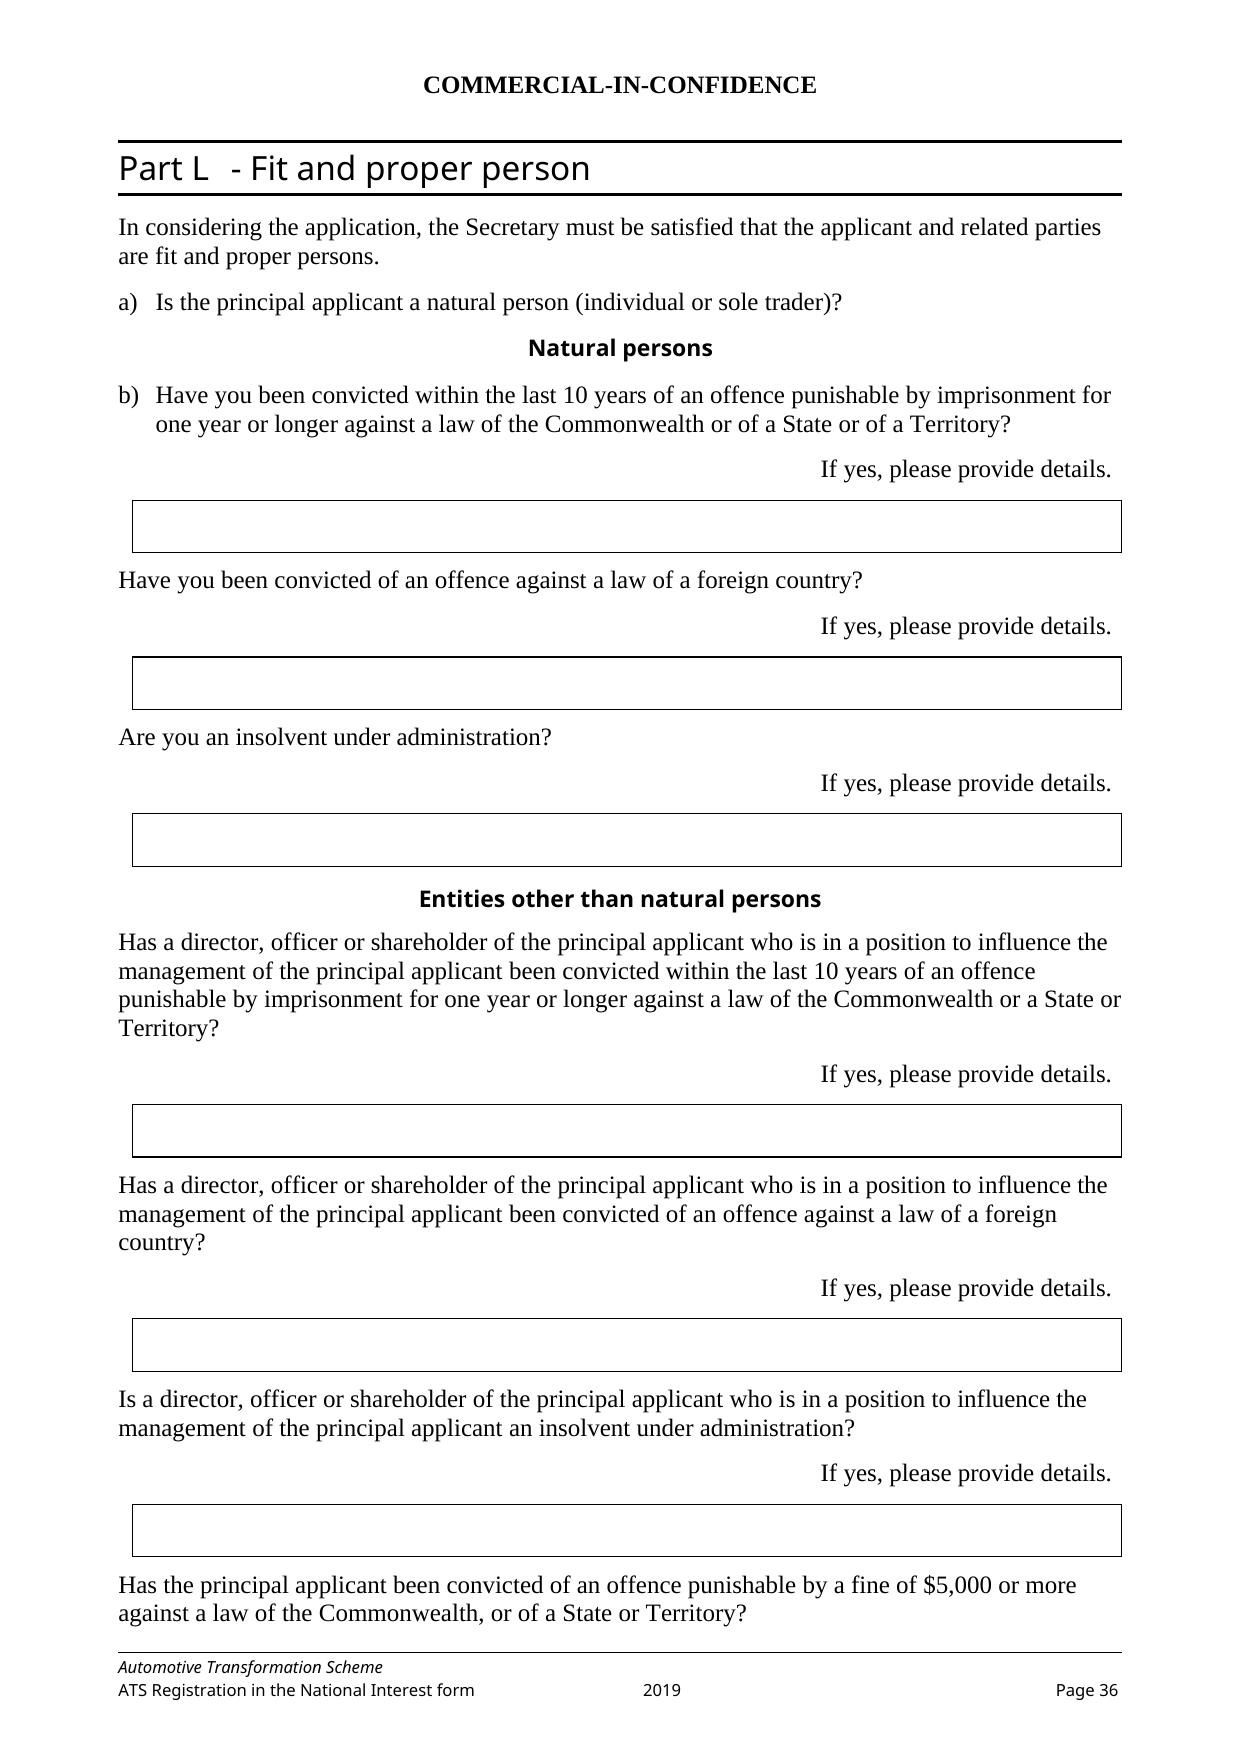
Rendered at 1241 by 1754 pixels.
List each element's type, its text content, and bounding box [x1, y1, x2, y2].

text In considering the application, the Secretary must be satisfied that the applicant and related parties are fit and proper persons. [118, 212, 1122, 270]
table_header [133, 1505, 1121, 1556]
subtitle Natural persons [118, 332, 1122, 363]
table_header [133, 501, 1121, 552]
list Is the principal applicant a natural person (individual or sole trader)? [118, 287, 1122, 315]
text Have you been convicted of an offence against a law of a foreign country? [118, 566, 1122, 594]
text Has the principal applicant been convicted of an offence punishable by a fine of $5,000 or more against a law of the Commonwealth, or of a State or Territory? [118, 1570, 1122, 1627]
text If yes, please provide details. [118, 454, 1112, 483]
text Are you an insolvent under administration? [118, 722, 1122, 751]
text If yes, please provide details. [118, 611, 1112, 640]
subtitle Entities other than natural persons [118, 883, 1122, 914]
text Has a director, officer or shareholder of the principal applicant who is in a position to influence the management of the principal applicant been convicted of an offence against a law of a foreign country? [118, 1170, 1122, 1256]
table_header [133, 658, 1121, 709]
list Have you been convicted within the last 10 years of an offence punishable by imprisonment for one year or longer against a law of the Commonwealth or of a State or of a Territory? [118, 380, 1122, 437]
text If yes, please provide details. [118, 1059, 1112, 1087]
text Is a director, officer or shareholder of the principal applicant who is in a position to influence the management of the principal applicant an insolvent under administration? [118, 1384, 1122, 1442]
subtitle Part L - Fit and proper person [118, 143, 1122, 193]
table_header [133, 1105, 1121, 1156]
text If yes, please provide details. [118, 1273, 1112, 1302]
text If yes, please provide details. [118, 768, 1112, 796]
text Has a director, officer or shareholder of the principal applicant who is in a position to influence the management of the principal applicant been convicted within the last 10 years of an offence punishable by imprisonment for one year or longer against a law of the Commonwealth or a State or Territory? [118, 927, 1122, 1042]
text If yes, please provide details. [118, 1458, 1112, 1487]
table_header [133, 814, 1121, 866]
table_header [133, 1319, 1121, 1371]
